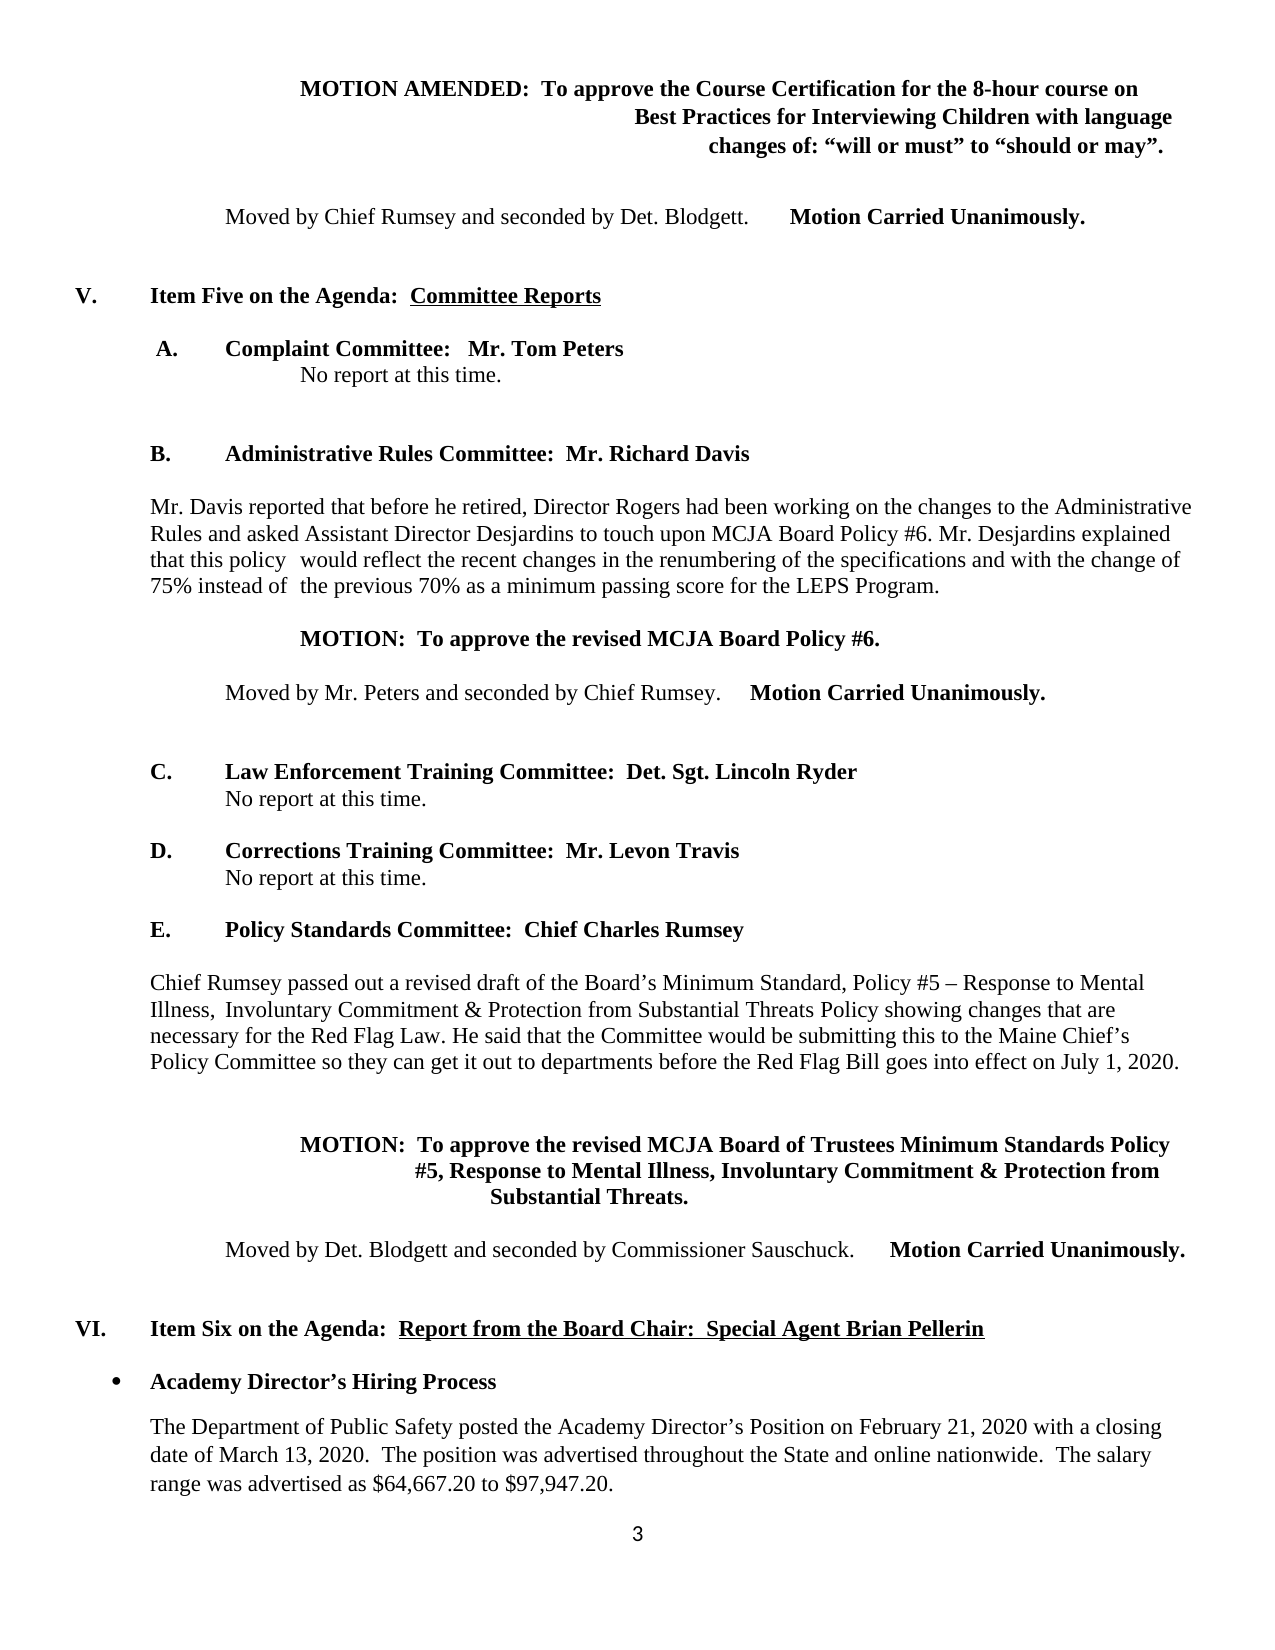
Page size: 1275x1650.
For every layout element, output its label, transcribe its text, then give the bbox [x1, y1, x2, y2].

text No report at this time. [75, 785, 1200, 811]
text E. Policy Standards Committee: Chief Charles Rumsey [75, 917, 1200, 943]
text Moved by Mr. Peters and seconded by Chief Rumsey. Motion Carried Unanimously. [75, 679, 1200, 706]
text MOTION: To approve the revised MCJA Board of Trustees Minimum Standards Policy [75, 1131, 1200, 1157]
text No report at this time. [75, 361, 1200, 388]
text No report at this time. [75, 864, 1200, 890]
text Moved by Det. Blodgett and seconded by Commissioner Sauschuck. Motion Carried Unanimously. [75, 1236, 1200, 1262]
list Academy Director’s Hiring Process [112, 1368, 1200, 1394]
text VI. Item Six on the Agenda: Report from the Board Chair: Special Agent Brian Pellerin [75, 1315, 1200, 1342]
text A. Complaint Committee: Mr. Tom Peters [75, 335, 1200, 361]
text D. Corrections Training Committee: Mr. Levon Travis [75, 837, 1200, 864]
text C. Law Enforcement Training Committee: Det. Sgt. Lincoln Ryder [75, 758, 1200, 785]
text B. Administrative Rules Committee: Mr. Richard Davis [75, 441, 1200, 467]
text #5, Response to Mental Illness, Involuntary Commitment & Protection from Substantial Threats. [75, 1157, 1200, 1210]
text The Department of Public Safety posted the Academy Director’s Position on February 21, 2020 with a closing date of March 13, 2020. The position was advertised throughout the State and online nationwide. The salary range was advertised as $64,667.20 to $97,947.20. [150, 1413, 1200, 1496]
text Mr. Davis reported that before he retired, Director Rogers had been working on the changes to the Administrative Rules and asked Assistant Director Desjardins to touch upon MCJA Board Policy #6. Mr. Desjardins explained that this policy would reflect the recent changes in the renumbering of the specifications and with the change of 75% instead of the previous 70% as a minimum passing score for the LEPS Program. [75, 493, 1200, 599]
text MOTION: To approve the revised MCJA Board Policy #6. [75, 625, 1200, 651]
text MOTION AMENDED: To approve the Course Certification for the 8-hour course on Best Practices for Interviewing Children with language changes of: “will or must” to “should or may”. [75, 75, 1200, 158]
text Policy Committee so they can get it out to departments before the Red Flag Bill goes into effect on July 1, 2020. [75, 1048, 1200, 1075]
text Chief Rumsey passed out a revised draft of the Board’s Minimum Standard, Policy #5 – Response to Mental Illness, Involuntary Commitment & Protection from Substantial Threats Policy showing changes that are necessary for the Red Flag Law. He said that the Committee would be submitting this to the Maine Chief’s [75, 969, 1200, 1048]
text V. Item Five on the Agenda: Committee Reports [75, 282, 1200, 309]
text Moved by Chief Rumsey and seconded by Det. Blodgett. Motion Carried Unanimously. [75, 203, 1200, 230]
